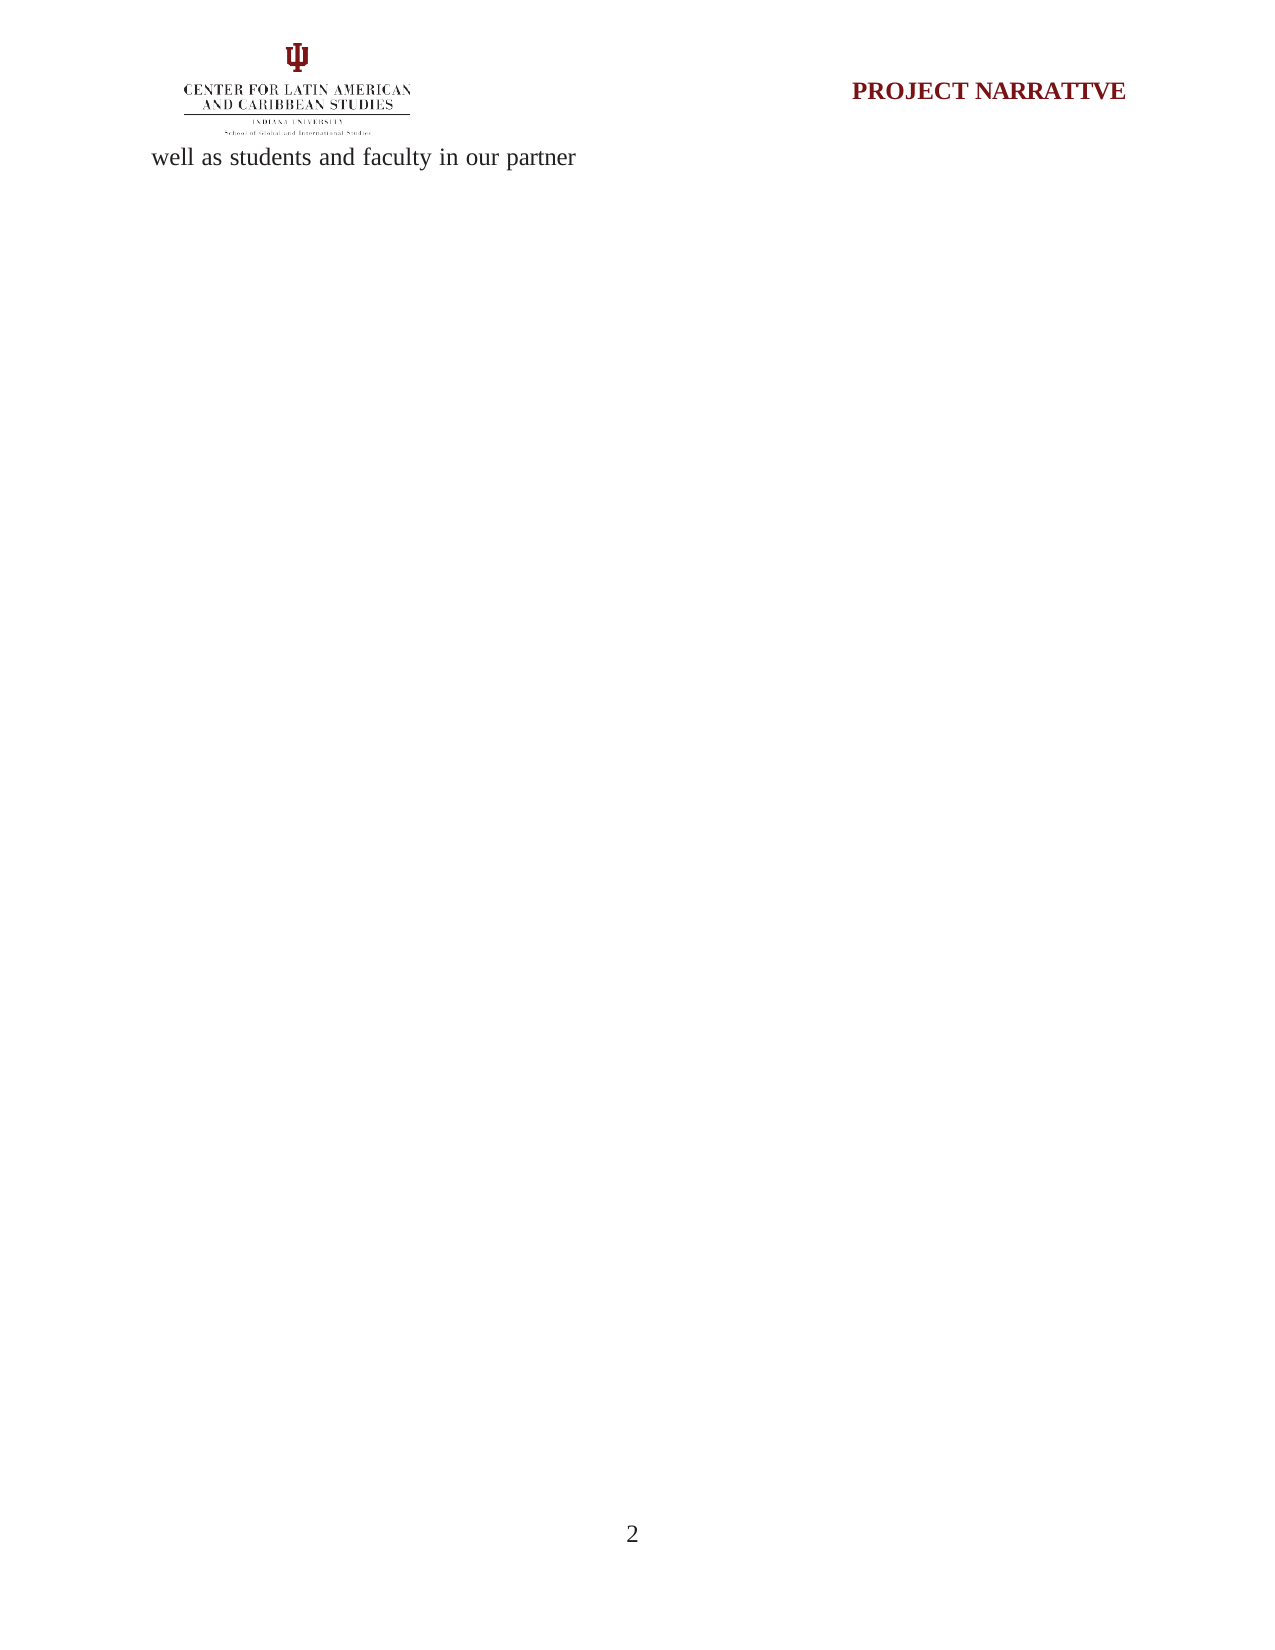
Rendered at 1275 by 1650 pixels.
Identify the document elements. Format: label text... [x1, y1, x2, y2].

picture [184, 84, 411, 135]
picture [285, 43, 309, 72]
